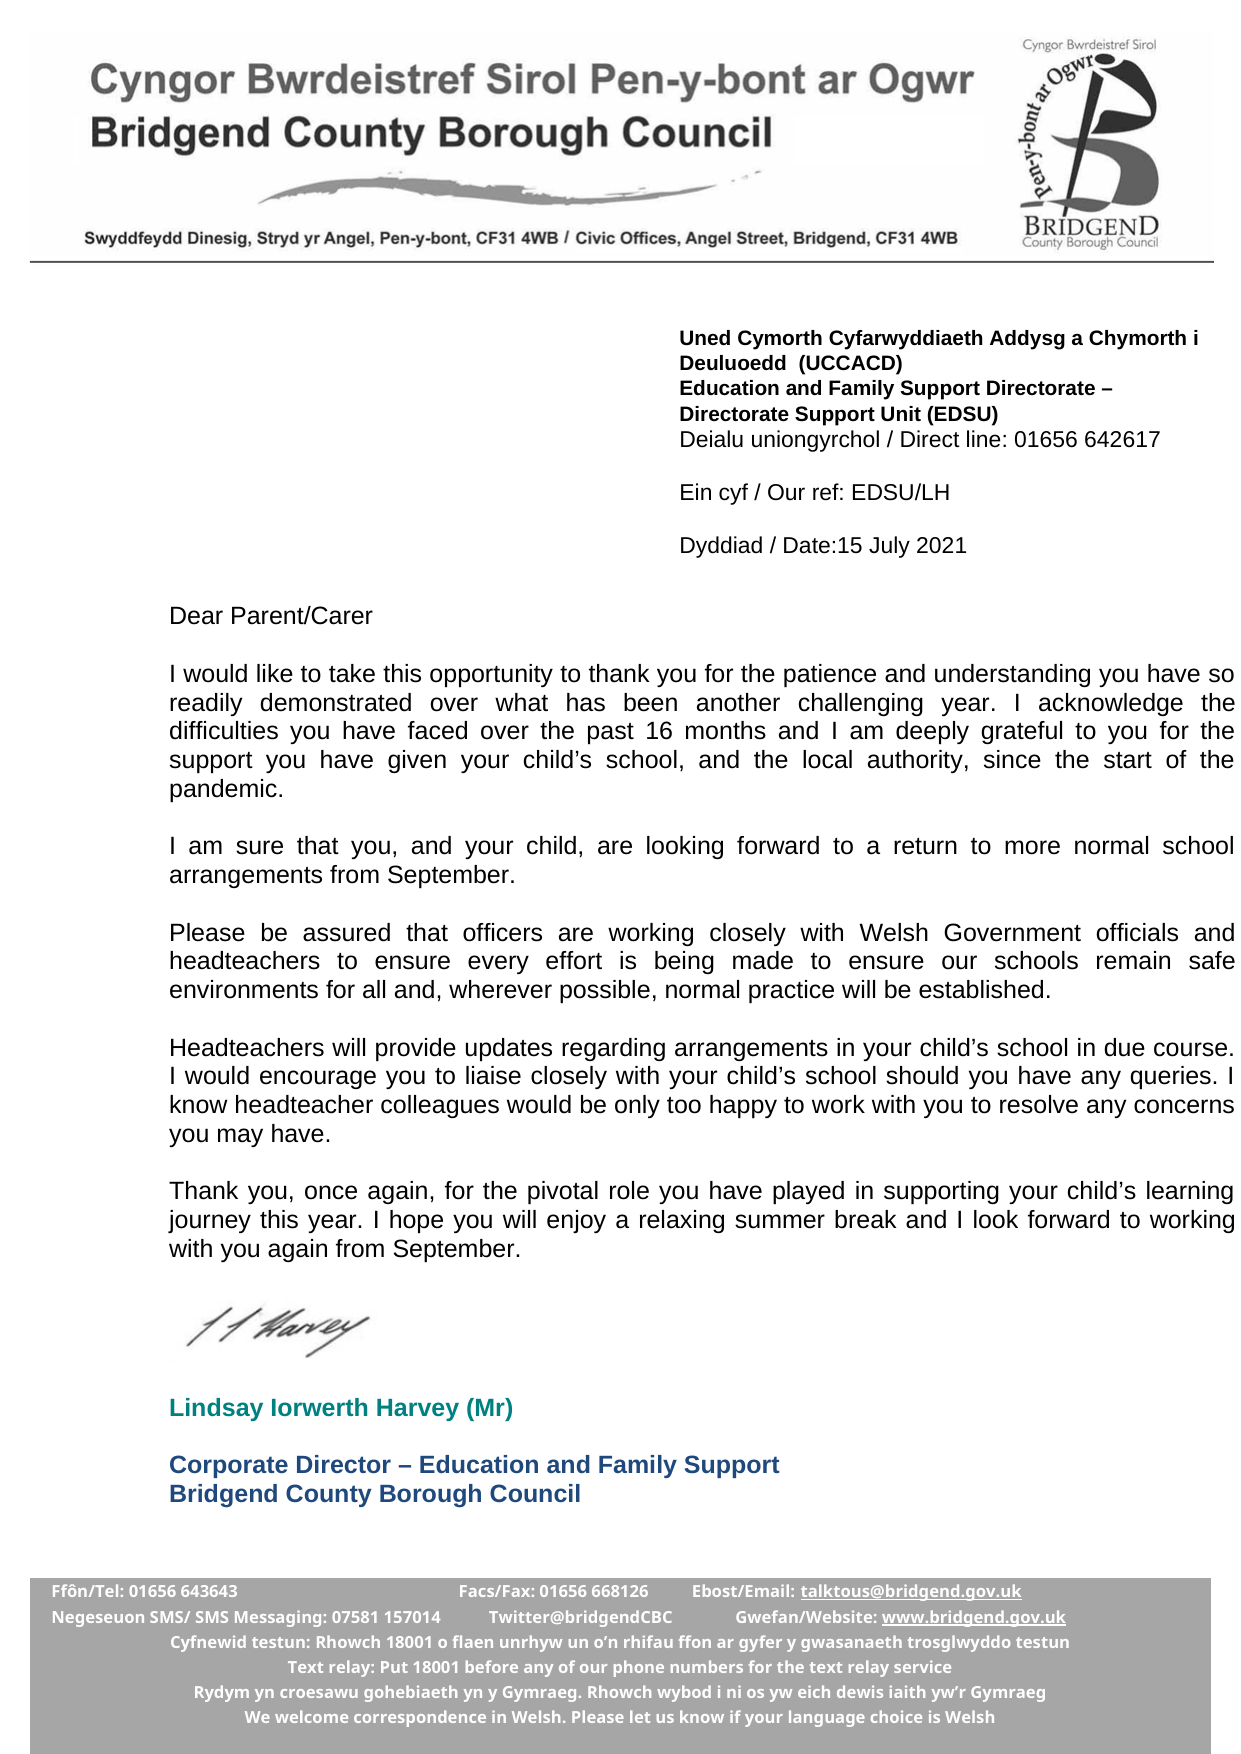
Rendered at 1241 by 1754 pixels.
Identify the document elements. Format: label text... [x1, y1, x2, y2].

text Directorate Support Unit (EDSU) [679, 401, 1237, 425]
text Corporate Director – Education and Family Support [169, 1451, 1237, 1479]
text Dyddiad / Date:15 July 2021 [679, 532, 1237, 558]
text Uned Cymorth Cyfarwyddiaeth Addysg a Chymorth i Deuluoedd (UCCACD) [679, 326, 1237, 375]
text Dear Parent/Carer [169, 601, 1237, 630]
text Lindsay Iorwerth Harvey (Mr) [169, 1393, 1237, 1422]
text Thank you, once again, for the pivotal role you have played in supporting your child’s learning journey this year. I hope you will enjoy a relaxing summer break and I look forward to working with you again from September. [169, 1176, 1237, 1263]
text Please be assured that officers are working closely with Welsh Government officials and headteachers to ensure every effort is being made to ensure our schools remain safe environments for all and, wherever possible, normal practice will be established. [169, 918, 1237, 1004]
text Bridgend County Borough Council [169, 1479, 1237, 1508]
picture [168, 1291, 392, 1365]
text Ein cyf / Our ref: EDSU/LH [679, 479, 1237, 506]
picture [29, 31, 1214, 270]
text I am sure that you, and your child, are looking forward to a return to more normal school arrangements from September. [169, 831, 1237, 889]
text Headteachers will provide updates regarding arrangements in your child’s school in due course. I would encourage you to liaise closely with your child’s school should you have any queries. I know headteacher colleagues would be only too happy to work with you to resolve any concerns you may have. [169, 1033, 1237, 1148]
text Education and Family Support Directorate – [679, 376, 1237, 400]
text I would like to take this opportunity to thank you for the patience and understanding you have so readily demonstrated over what has been another challenging year. I acknowledge the difficulties you have faced over the past 16 months and I am deeply grateful to you for the support you have given your child’s school, and the local authority, since the start of the pandemic. [169, 659, 1237, 803]
text Deialu uniongyrchol / Direct line: 01656 642617 [679, 426, 1237, 453]
